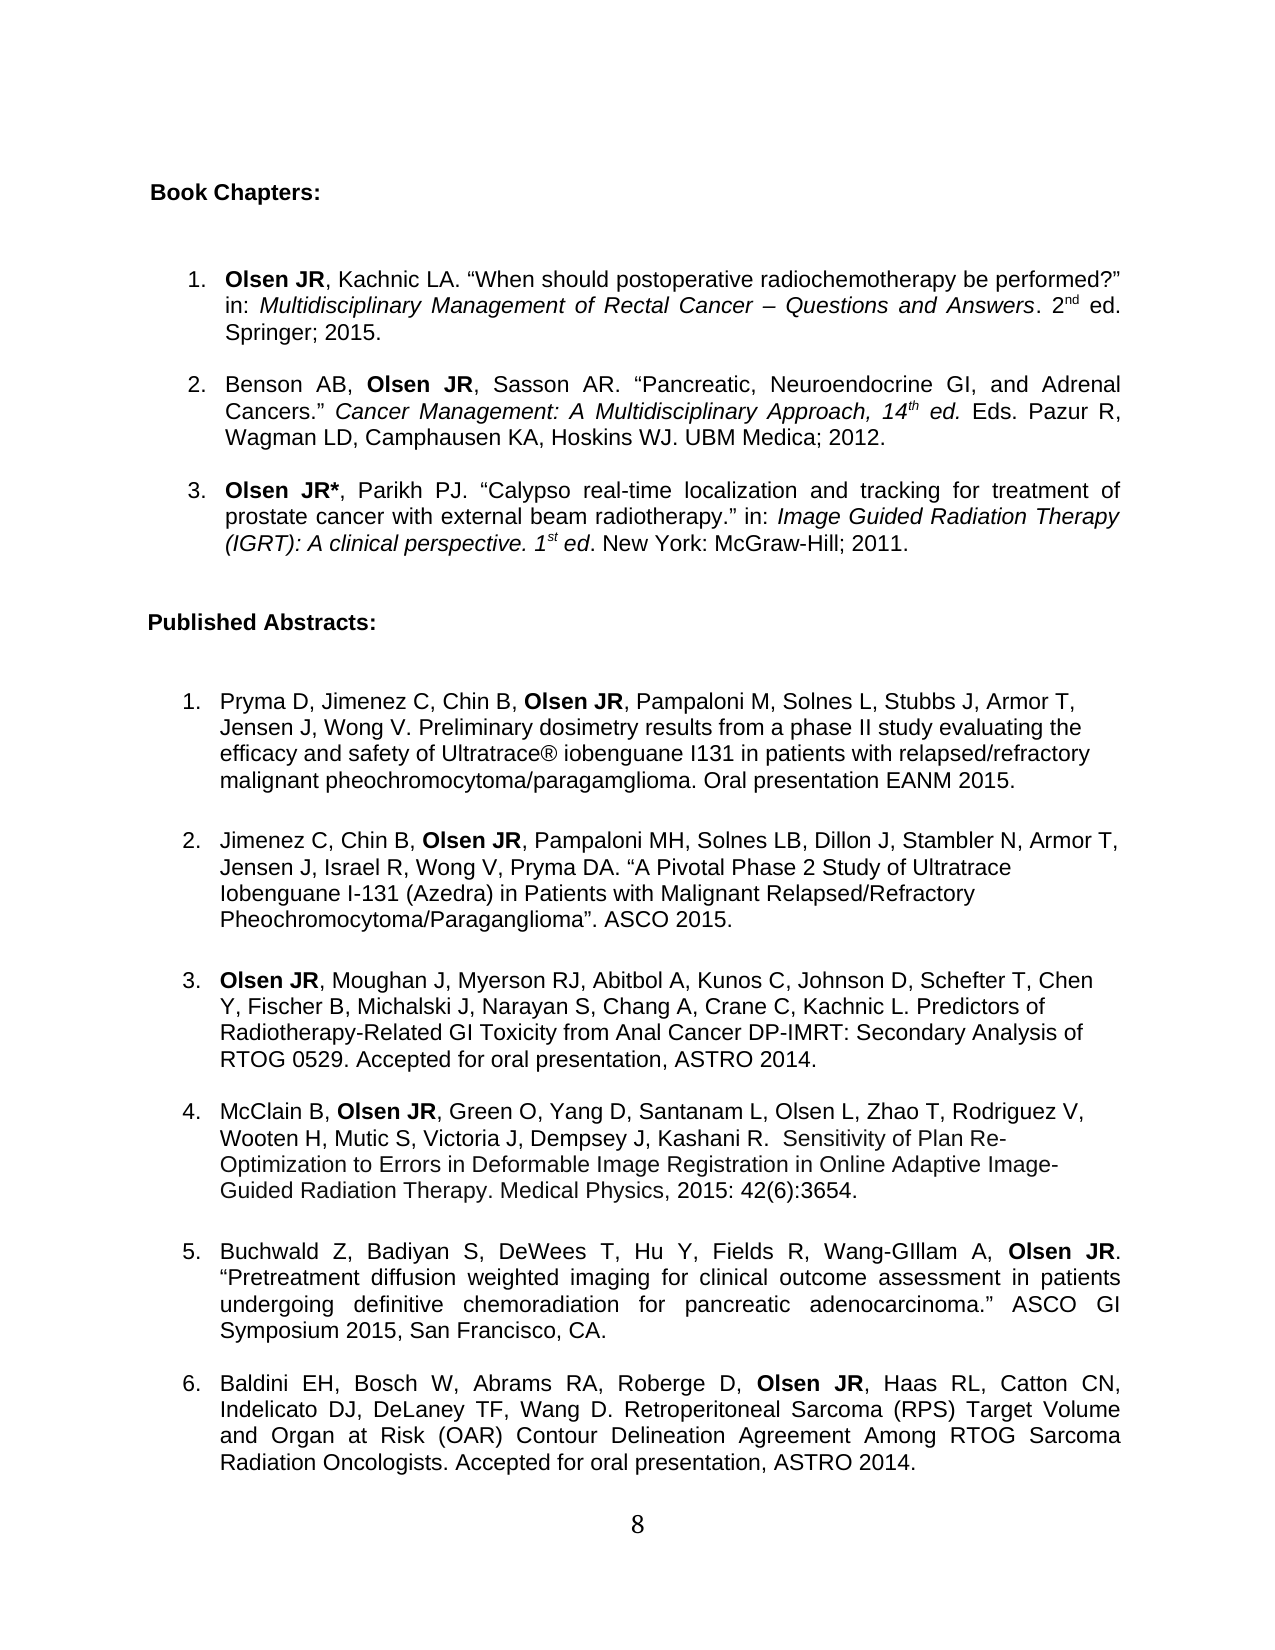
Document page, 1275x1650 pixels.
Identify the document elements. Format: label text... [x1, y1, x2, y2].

text RTOG 0529. Accepted for oral presentation, ASTRO 2014. [219, 1046, 1121, 1072]
list McClain B, Olsen JR, Green O, Yang D, Santanam L, Olsen L, Zhao T, Rodriguez V, Wooten H, Mutic S, Victoria J, Dempsey J, Kashani R. Sensitivity of Plan Re-Optimization to Errors in Deformable Image Registration in Online Adaptive Image-Guided Radiation Therapy. Medical Physics, 2015: 42(6):3654. [182, 1098, 1121, 1238]
list Olsen JR, Moughan J, Myerson RJ, Abitbol A, Kunos C, Johnson D, Schefter T, Chen Y, Fischer B, Michalski J, Narayan S, Chang A, Crane C, Kachnic L. Predictors of Radiotherapy-Related GI Toxicity from Anal Cancer DP-IMRT: Secondary Analysis of [182, 967, 1121, 1046]
list Buchwald Z, Badiyan S, DeWees T, Hu Y, Fields R, Wang-GIllam A, Olsen JR. “Pretreatment diffusion weighted imaging for clinical outcome assessment in patients undergoing definitive chemoradiation for pancreatic adenocarcinoma.” ASCO GI Symposium 2015, San Francisco, CA. [182, 1238, 1121, 1343]
list Baldini EH, Bosch W, Abrams RA, Roberge D, Olsen JR, Haas RL, Catton CN, Indelicato DJ, DeLaney TF, Wang D. Retroperitoneal Sarcoma (RPS) Target Volume and Organ at Risk (OAR) Contour Delineation Agreement Among RTOG Sarcoma Radiation Oncologists. Accepted for oral presentation, ASTRO 2014. [182, 1369, 1121, 1475]
list Pryma D, Jimenez C, Chin B, Olsen JR, Pampaloni M, Solnes L, Stubbs J, Armor T, Jensen J, Wong V. Preliminary dosimetry results from a phase II study evaluating the efficacy and safety of Ultratrace® iobenguane I131 in patients with relapsed/refractory malignant pheochromocytoma/paragamglioma. Oral presentation EANM 2015. [182, 688, 1121, 827]
list Olsen JR, Kachnic LA. “When should postoperative radiochemotherapy be performed?” in: Multidisciplinary Management of Rectal Cancer – Questions and Answers. 2nd ed. Springer; 2015. [187, 266, 1121, 345]
list Olsen JR*, Parikh PJ. “Calypso real-time localization and tracking for treatment of prostate cancer with external beam radiotherapy.” in: Image Guided Radiation Therapy (IGRT): A clinical perspective. 1st ed. New York: McGraw-Hill; 2011. [187, 477, 1121, 556]
list Jimenez C, Chin B, Olsen JR, Pampaloni MH, Solnes LB, Dillon J, Stambler N, Armor T, Jensen J, Israel R, Wong V, Pryma DA. “A Pivotal Phase 2 Study of Ultratrace Iobenguane I-131 (Azedra) in Patients with Malignant Relapsed/Refractory Pheochromocytoma/Paraganglioma”. ASCO 2015. [182, 827, 1121, 967]
text Published Abstracts: [147, 608, 1121, 635]
list Benson AB, Olsen JR, Sasson AR. “Pancreatic, Neuroendocrine GI, and Adrenal Cancers.” Cancer Management: A Multidisciplinary Approach, 14th ed. Eds. Pazur R, Wagman LD, Camphausen KA, Hoskins WJ. UBM Medica; 2012. [187, 371, 1121, 450]
text Book Chapters: [150, 179, 1121, 206]
